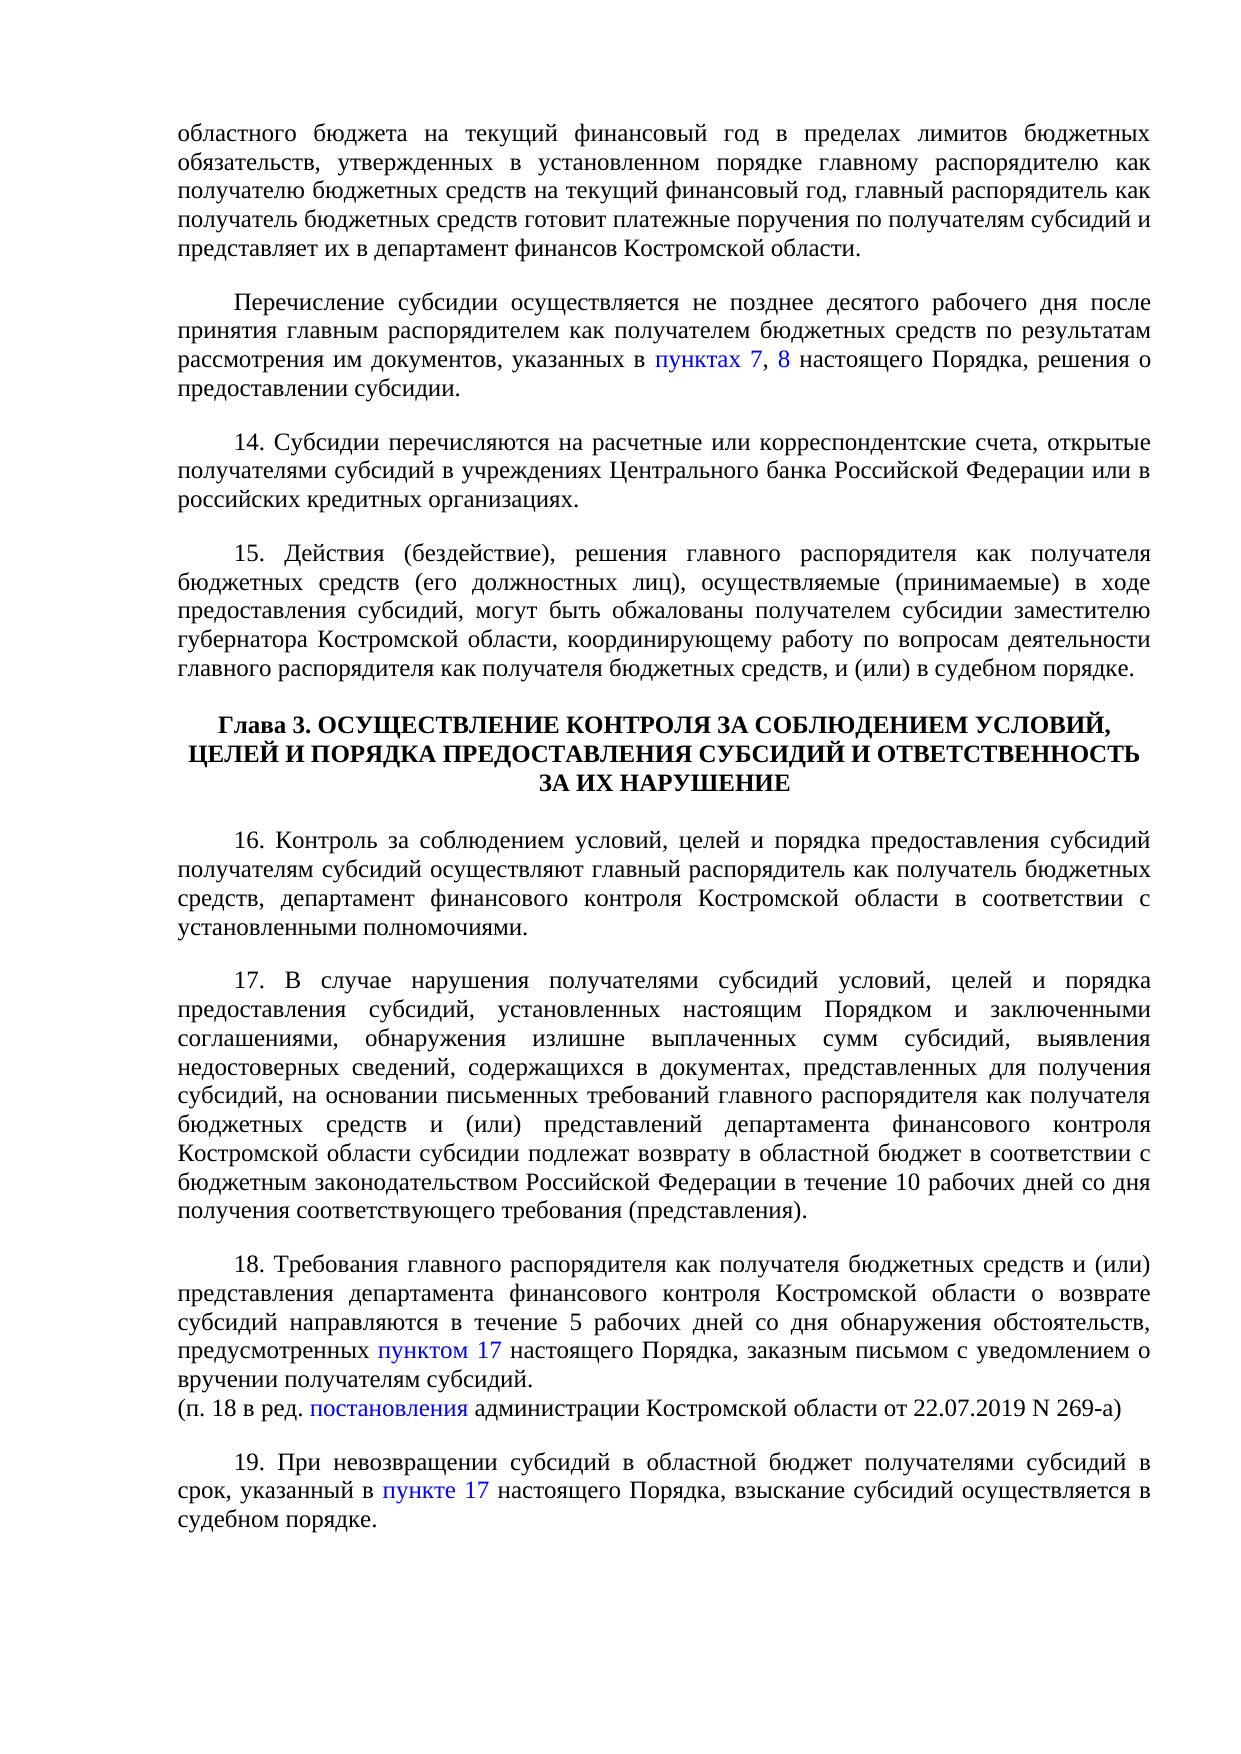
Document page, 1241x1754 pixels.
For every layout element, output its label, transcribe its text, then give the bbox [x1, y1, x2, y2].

title ЗА ИХ НАРУШЕНИЕ [177, 768, 1152, 797]
text 18. Требования главного распорядителя как получателя бюджетных средств и (или) представления департамента финансового контроля Костромской области о возврате субсидий направляются в течение 5 рабочих дней со дня обнаружения обстоятельств, предусмотренных пунктом 17 настоящего Порядка, заказным письмом с уведомлением о вручении получателям субсидий. [177, 1249, 1152, 1393]
title Глава 3. ОСУЩЕСТВЛЕНИЕ КОНТРОЛЯ ЗА СОБЛЮДЕНИЕМ УСЛОВИЙ, [177, 711, 1152, 739]
title ЦЕЛЕЙ И ПОРЯДКА ПРЕДОСТАВЛЕНИЯ СУБСИДИЙ И ОТВЕТСТВЕННОСТЬ [177, 739, 1152, 768]
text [177, 118, 1152, 262]
text 16. Контроль за соблюдением условий, целей и порядка предоставления субсидий получателям субсидий осуществляют главный распорядитель как получатель бюджетных средств, департамент финансового контроля Костромской области в соответствии с установленными полномочиями. [177, 826, 1152, 941]
text 19. При невозвращении субсидий в областной бюджет получателями субсидий в срок, указанный в пункте 17 настоящего Порядка, взыскание субсидий осуществляется в судебном порядке. [177, 1447, 1152, 1533]
text 14. Субсидии перечисляются на расчетные или корреспондентские счета, открытые получателями субсидий в учреждениях Центрального банка Российской Федерации или в российских кредитных организациях. [177, 427, 1152, 513]
text Перечисление субсидии осуществляется не позднее десятого рабочего дня после принятия главным распорядителем как получателем бюджетных средств по результатам рассмотрения им документов, указанных в пунктах 7, 8 настоящего Порядка, решения о предоставлении субсидии. [177, 287, 1152, 402]
text 17. В случае нарушения получателями субсидий условий, целей и порядка предоставления субсидий, установленных настоящим Порядком и заключенными соглашениями, обнаружения излишне выплаченных сумм субсидий, выявления недостоверных сведений, содержащихся в документах, представленных для получения субсидий, на основании письменных требований главного распорядителя как получателя бюджетных средств и (или) представлений департамента финансового контроля Костромской области субсидии подлежат возврату в областной бюджет в соответствии с бюджетным законодательством Российской Федерации в течение 10 рабочих дней со дня получения соответствующего требования (представления). [177, 966, 1152, 1224]
text 15. Действия (бездействие), решения главного распорядителя как получателя бюджетных средств (его должностных лиц), осуществляемые (принимаемые) в ходе предоставления субсидий, могут быть обжалованы получателем субсидии заместителю губернатора Костромской области, координирующему работу по вопросам деятельности главного распорядителя как получателя бюджетных средств, и (или) в судебном порядке. [177, 538, 1152, 682]
text (п. 18 в ред. постановления администрации Костромской области от 22.07.2019 N 269-а) [177, 1393, 1152, 1422]
